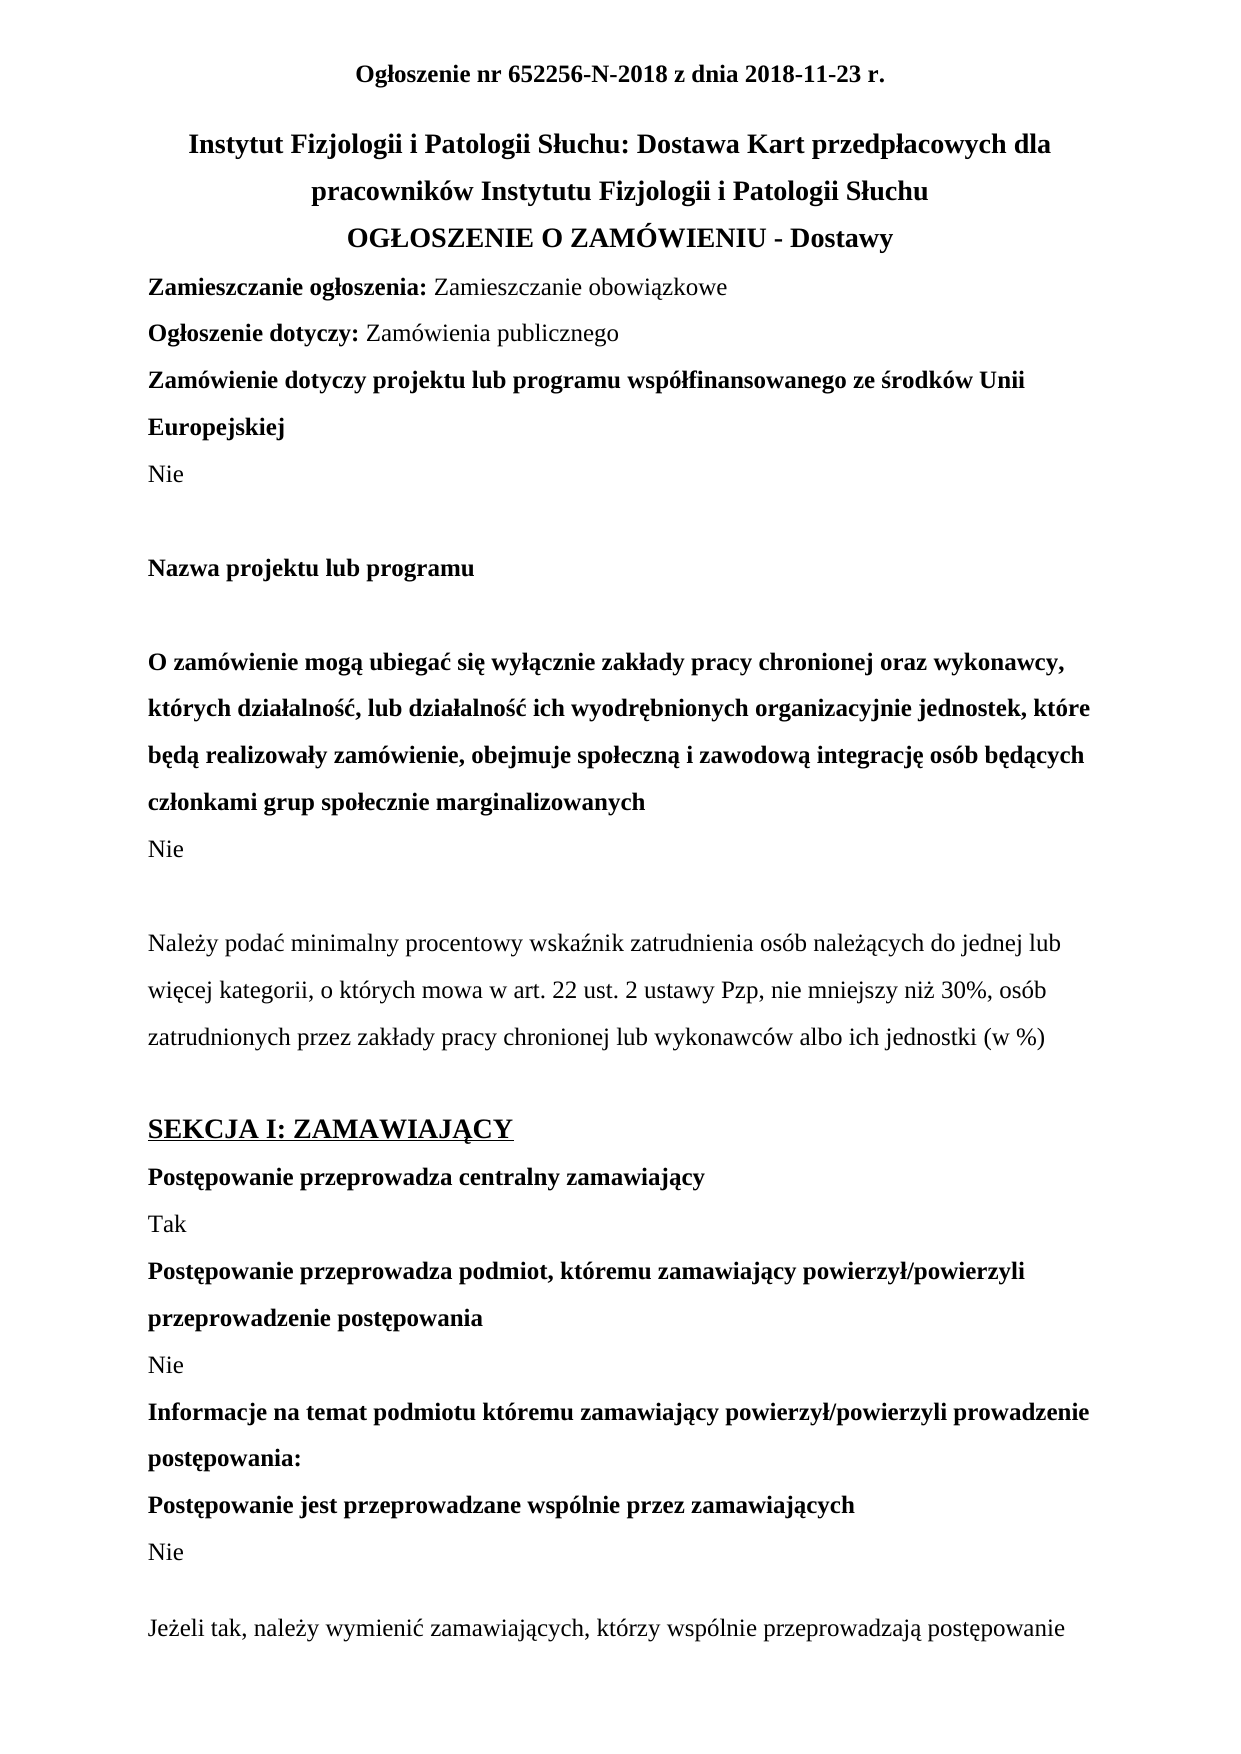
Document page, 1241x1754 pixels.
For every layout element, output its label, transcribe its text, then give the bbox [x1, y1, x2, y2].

text Ogłoszenie dotyczy: Zamówienia publicznego [148, 300, 1093, 347]
text Należy podać minimalny procentowy wskaźnik zatrudnienia osób należących do jednej lub więcej kategorii, o których mowa w art. 22 ust. 2 ustawy Pzp, nie mniejszy niż 30%, osób zatrudnionych przez zakłady pracy chronionej lub wykonawców albo ich jednostki (w %) [148, 863, 1093, 1097]
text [148, 1566, 1093, 1642]
text Nie [148, 816, 1093, 863]
text Instytut Fizjologii i Patologii Słuchu: Dostawa Kart przedpłacowych dla pracowników Instytutu Fizjologii i Patologii Słuchu OGŁOSZENIE O ZAMÓWIENIU - Dostawy [148, 113, 1093, 253]
text Zamieszczanie ogłoszenia: Zamieszczanie obowiązkowe [148, 253, 1093, 300]
text Nie [148, 1519, 1093, 1566]
text Nazwa projektu lub programu [148, 488, 1093, 628]
text Zamówienie dotyczy projektu lub programu współfinansowanego ze środków Unii Europejskiej [148, 347, 1093, 441]
text Informacje na temat podmiotu któremu zamawiający powierzył/powierzyli prowadzenie postępowania: Postępowanie jest przeprowadzane wspólnie przez zamawiających [148, 1378, 1093, 1519]
text Postępowanie przeprowadza podmiot, któremu zamawiający powierzył/powierzyli przeprowadzenie postępowania [148, 1238, 1093, 1332]
text Tak [148, 1191, 1093, 1238]
text Ogłoszenie nr 652256-N-2018 z dnia 2018-11-23 r. [148, 59, 1093, 88]
text Nie [148, 1332, 1093, 1378]
text Postępowanie przeprowadza centralny zamawiający [148, 1144, 1093, 1191]
text Nie [148, 441, 1093, 488]
text SEKCJA I: ZAMAWIAJĄCY [148, 1097, 1093, 1144]
text O zamówienie mogą ubiegać się wyłącznie zakłady pracy chronionej oraz wykonawcy, których działalność, lub działalność ich wyodrębnionych organizacyjnie jednostek, które będą realizowały zamówienie, obejmuje społeczną i zawodową integrację osób będących członkami grup społecznie marginalizowanych [148, 628, 1093, 816]
